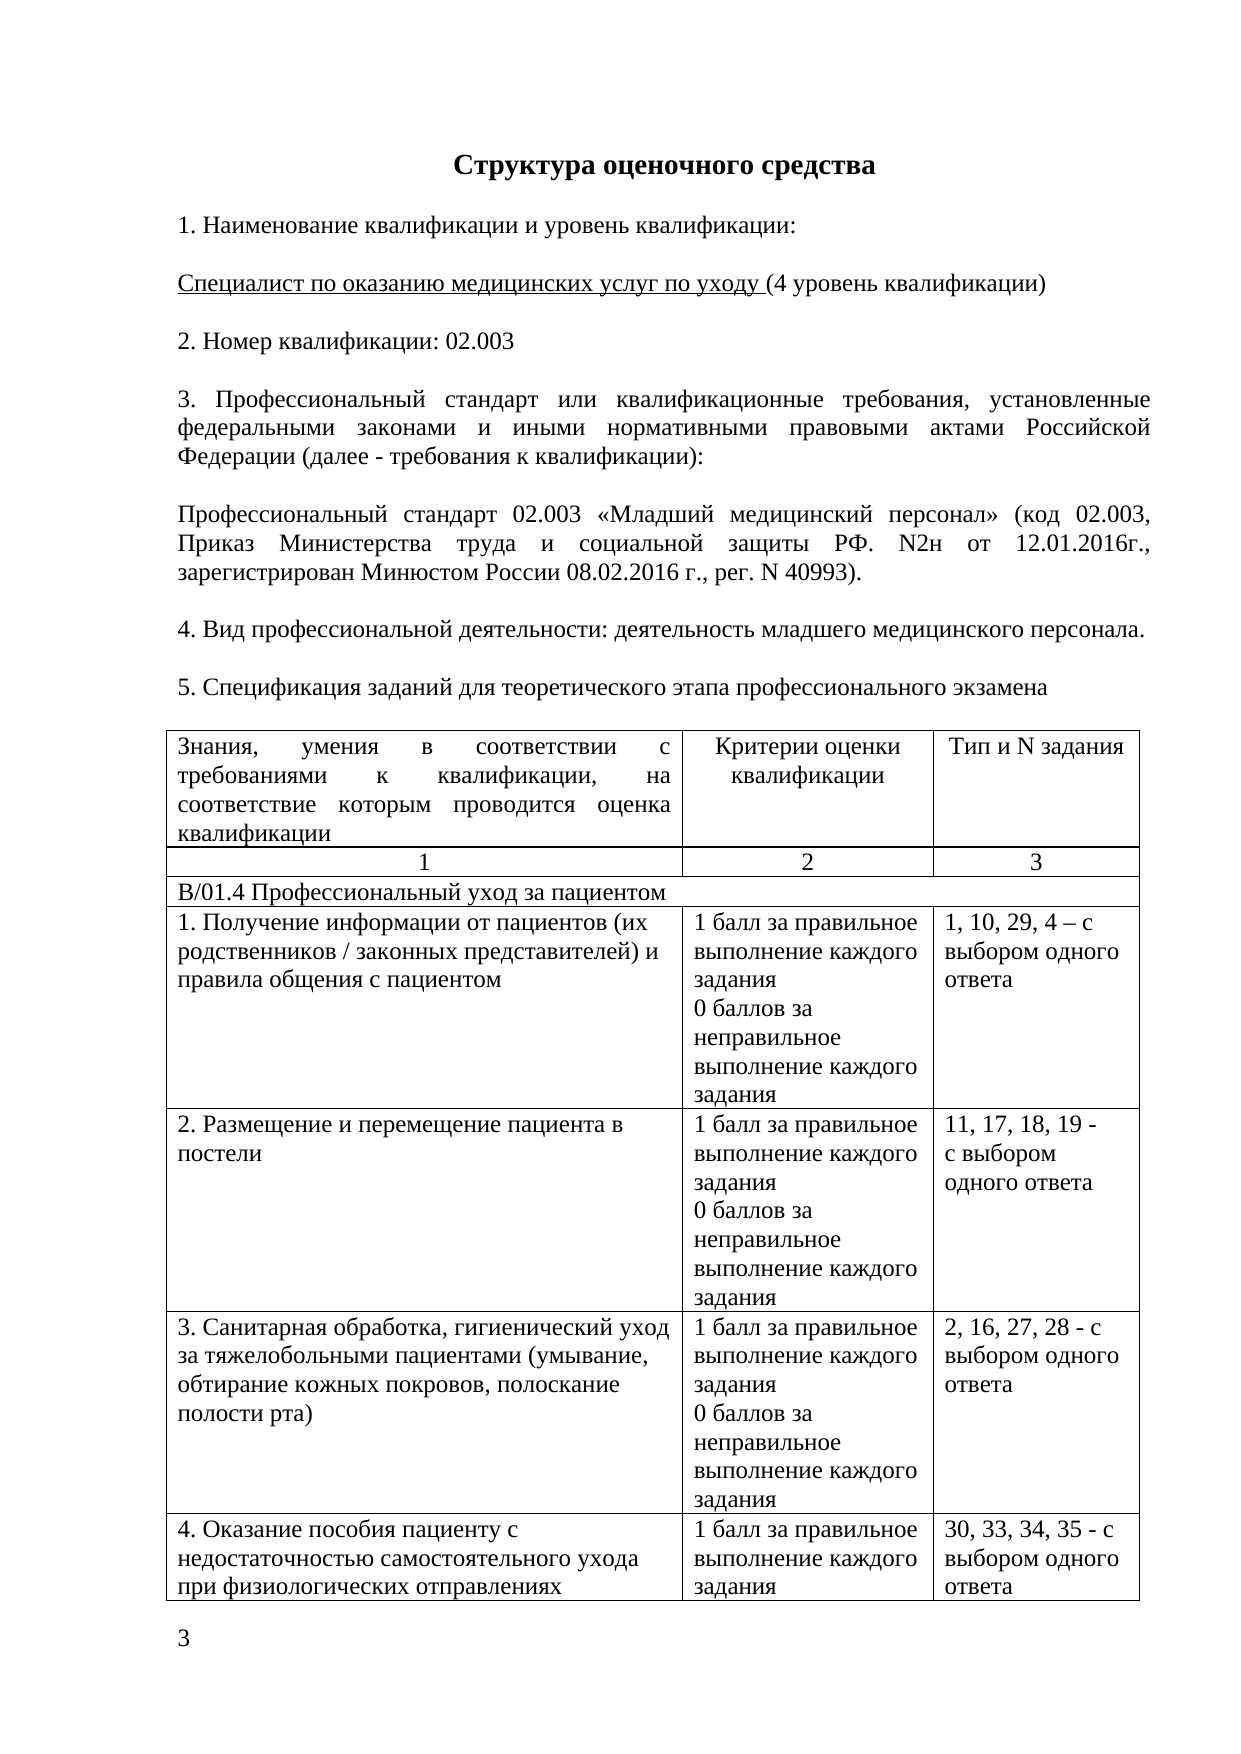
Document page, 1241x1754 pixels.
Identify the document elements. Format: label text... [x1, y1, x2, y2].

table_header Знания, умения в соответствии с требованиями к квалификации, на соответствие которым проводится оценка квалификации [167, 731, 682, 846]
table_cell 2, 16, 27, 28 - с выбором одного ответа [934, 1312, 1139, 1513]
text 2. Номер квалификации: 02.003 [177, 326, 1152, 354]
text Профессиональный стандарт 02.003 «Младший медицинский персонал» (код 02.003, Приказ Министерства труда и социальной защиты РФ. N2н от 12.01.2016г., зарегистрирован Минюстом России 08.02.2016 г., рег. N 40993). [177, 499, 1152, 585]
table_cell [167, 1514, 682, 1600]
text 4. Вид профессиональной деятельности: деятельность младшего медицинского персонала. [177, 614, 1152, 643]
table_cell 11, 17, 18, 19 - с выбором одного ответа [934, 1109, 1139, 1311]
table_header Тип и N задания [934, 731, 1139, 846]
table_cell 2 [683, 848, 933, 876]
text 3. Профессиональный стандарт или квалификационные требования, установленные федеральными законами и иными нормативными правовыми актами Российской Федерации (далее - требования к квалификации): [177, 384, 1152, 470]
table_cell 1 [167, 848, 682, 876]
table_cell 2. Размещение и перемещение пациента в постели [167, 1109, 682, 1311]
table_cell 1. Получение информации от пациентов (их родственников / законных представителей) и правила общения с пациентом [167, 907, 682, 1108]
table_cell 1 балл за правильное выполнение каждого задания 0 баллов за неправильное выполнение каждого задания [683, 907, 933, 1108]
text Специалист по оказанию медицинских услуг по уходу (4 уровень квалификации) [177, 268, 1152, 297]
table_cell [934, 1514, 1139, 1600]
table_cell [683, 1514, 933, 1600]
table_header Критерии оценки квалификации [683, 731, 933, 846]
text 5. Спецификация заданий для теоретического этапа профессионального экзамена [177, 672, 1152, 701]
text 1. Наименование квалификации и уровень квалификации: [177, 210, 1152, 239]
table_cell 3. Санитарная обработка, гигиенический уход за тяжелобольными пациентами (умывание, обтирание кожных покровов, полоскание полости рта) [167, 1312, 682, 1513]
text Структура оценочного средства [177, 147, 1152, 181]
table_cell 1 балл за правильное выполнение каждого задания 0 баллов за неправильное выполнение каждого задания [683, 1312, 933, 1513]
table_cell В/01.4 Профессиональный уход за пациентом [167, 877, 1139, 906]
table_cell 3 [934, 848, 1139, 876]
table_cell 1 балл за правильное выполнение каждого задания 0 баллов за неправильное выполнение каждого задания [683, 1109, 933, 1311]
table_cell 1, 10, 29, 4 – с выбором одного ответа [934, 907, 1139, 1108]
